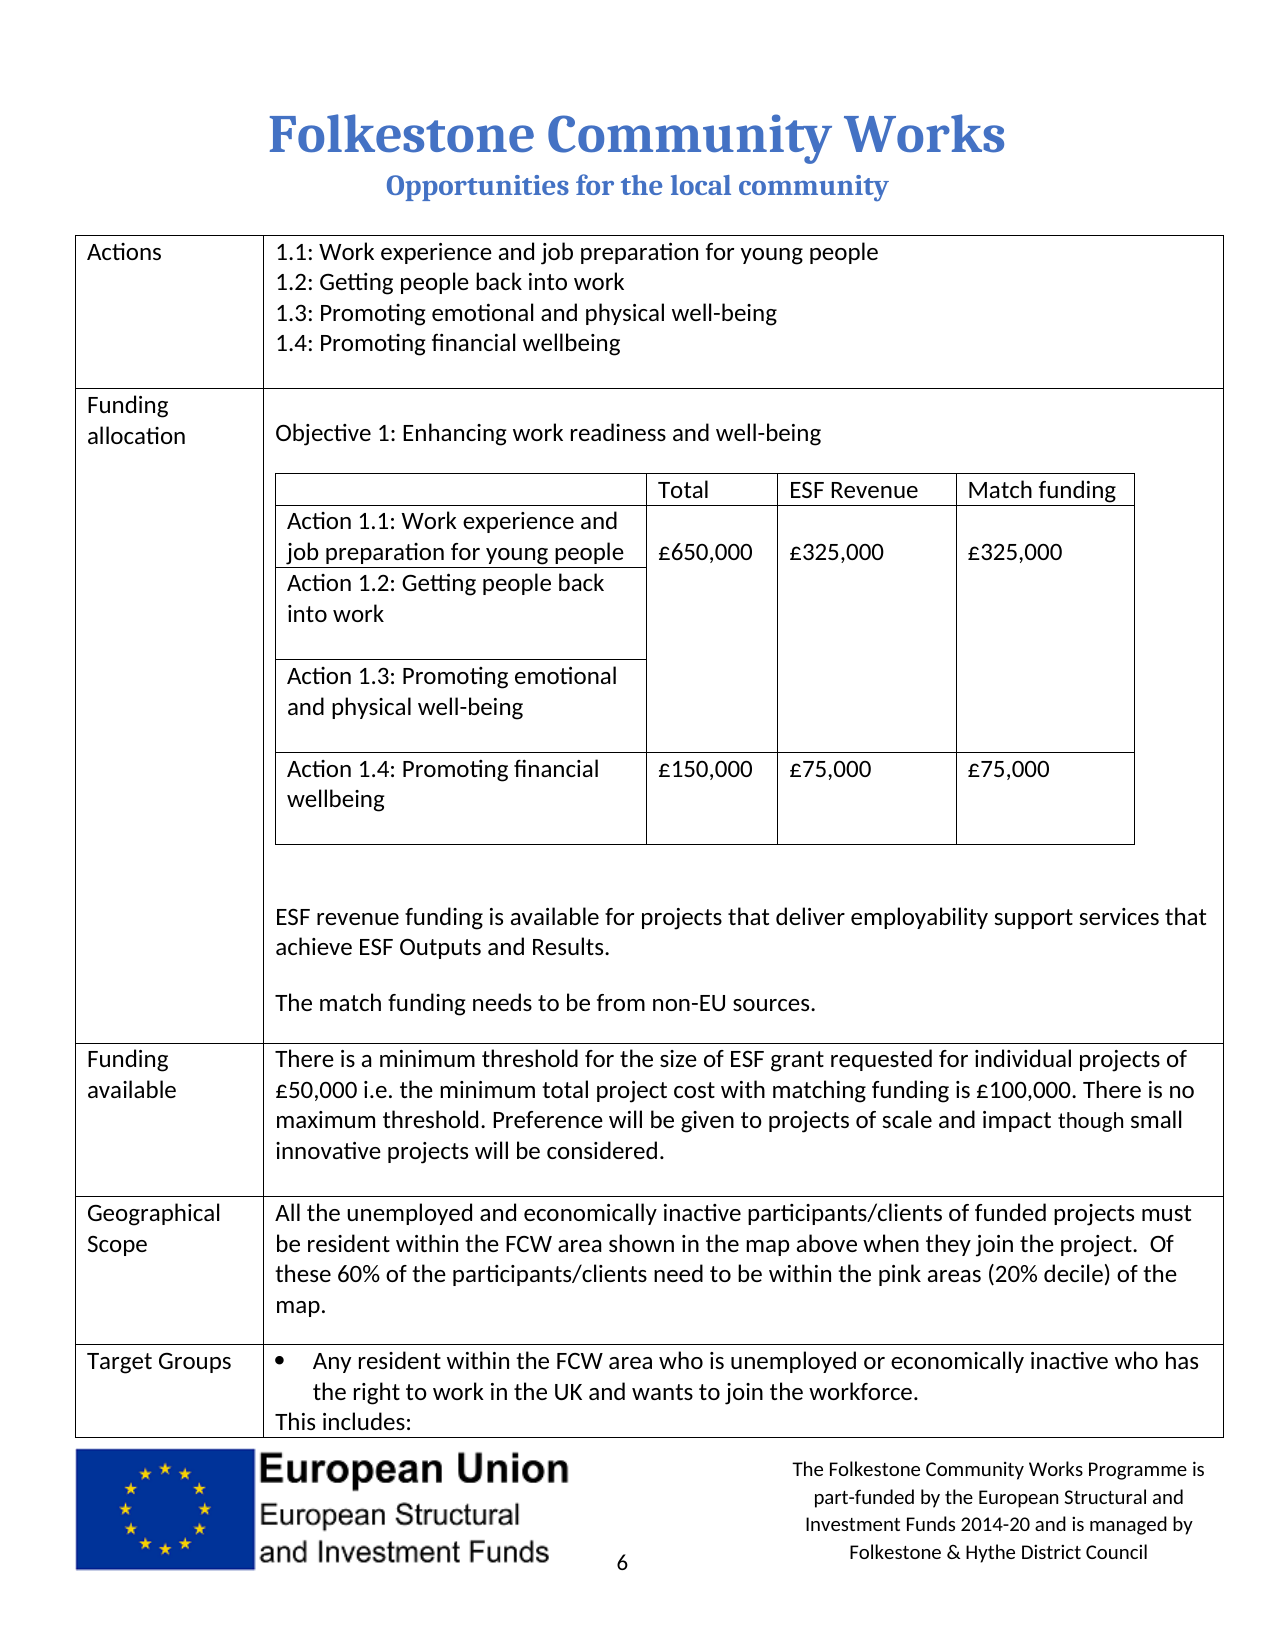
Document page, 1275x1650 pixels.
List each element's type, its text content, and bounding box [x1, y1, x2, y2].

table_cell There is a minimum threshold for the size of ESF grant requested for individual projects of £50,000 i.e. the minimum total project cost with matching funding is £100,000. There is no maximum threshold. Preference will be given to projects of scale and impact though small innovative projects will be considered. [264, 1044, 1223, 1196]
table_cell Actions [76, 236, 263, 388]
table_cell Funding available [76, 1044, 263, 1196]
table_cell Objective 1: Enhancing work readiness and well-being ESF revenue funding is available for projects that deliver employability support services that achieve ESF Outputs and Results. The match funding needs to be from non-EU sources. [264, 389, 1223, 1042]
table_cell Geographical Scope [76, 1197, 263, 1344]
table_cell All the unemployed and economically inactive participants/clients of funded projects must be resident within the FCW area shown in the map above when they join the project. Of these 60% of the participants/clients need to be within the pink areas (20% decile) of the map. [264, 1197, 1223, 1344]
table_cell Funding allocation [76, 389, 263, 1042]
picture [75, 1448, 617, 1571]
table_cell Target Groups [76, 1345, 263, 1437]
table_cell 1.1: Work experience and job preparation for young people 1.2: Getting people back into work 1.3: Promoting emotional and physical well-being 1.4: Promoting financial wellbeing [264, 236, 1223, 388]
